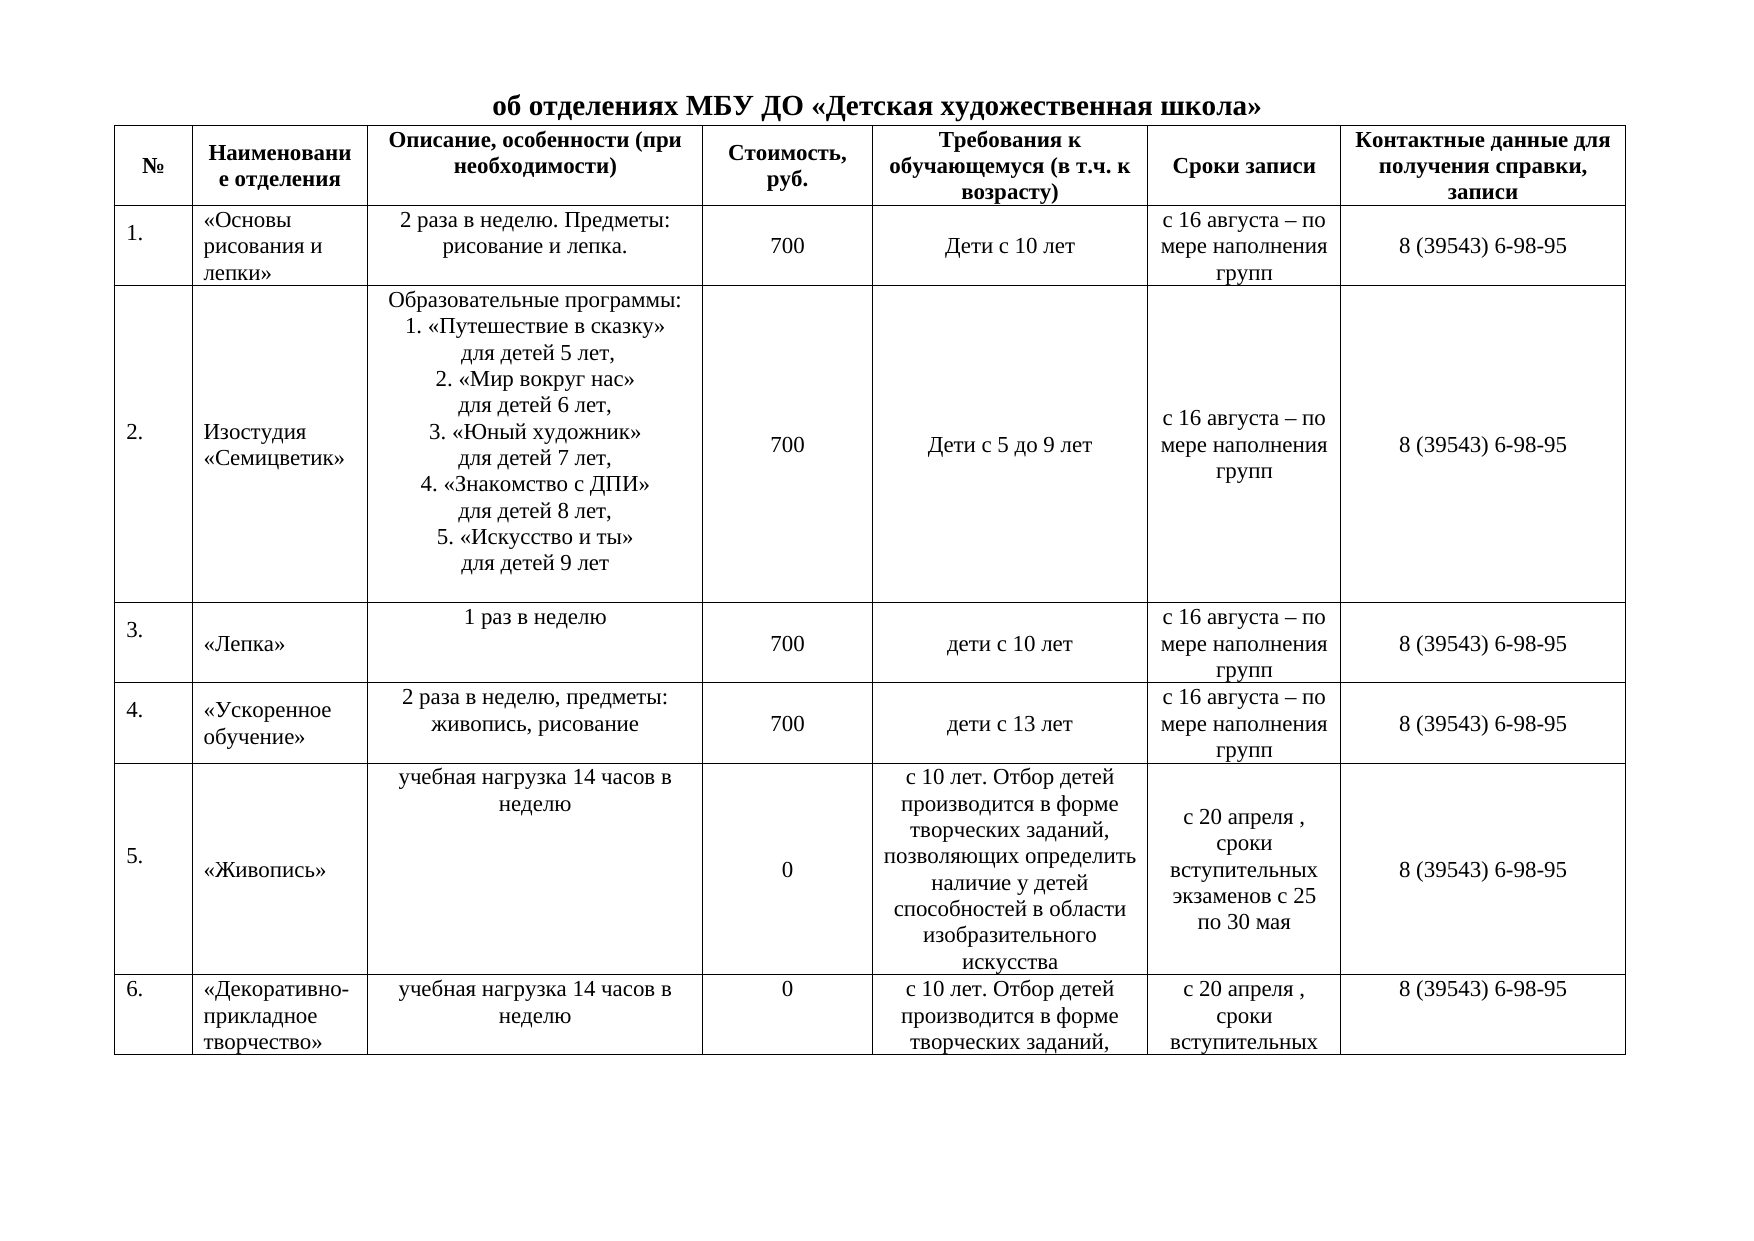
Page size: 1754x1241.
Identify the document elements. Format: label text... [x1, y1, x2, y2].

table_header Требования к обучающемуся (в т.ч. к возрасту) [873, 126, 1147, 205]
table_header Контактные данные для получения справки, записи [1341, 126, 1625, 205]
table_cell Дети с 10 лет [873, 206, 1147, 285]
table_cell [1148, 975, 1340, 1054]
table_cell 700 [703, 603, 872, 682]
table_header № [115, 126, 192, 205]
table_cell «Ускоренное обучение» [193, 683, 367, 762]
table_cell [115, 286, 192, 602]
table_cell с 20 апреля , сроки вступительных экзаменов с 25 по 30 мая [1148, 764, 1340, 974]
table_cell 0 [703, 975, 872, 1054]
table_header Описание, особенности (при необходимости) [368, 126, 702, 205]
table_cell [115, 603, 192, 682]
table_cell дети с 13 лет [873, 683, 1147, 762]
table_cell [115, 764, 192, 974]
table_cell [115, 206, 192, 285]
table_cell Дети с 5 до 9 лет [873, 286, 1147, 602]
table_cell 8 (39543) 6-98-95 [1341, 286, 1625, 602]
table_cell 2 раза в неделю, предметы: живопись, рисование [368, 683, 702, 762]
table_cell 2 раза в неделю. Предметы: рисование и лепка. [368, 206, 702, 285]
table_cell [193, 975, 367, 1054]
table_cell с 16 августа – по мере наполнения групп [1148, 206, 1340, 285]
table_cell 8 (39543) 6-98-95 [1341, 206, 1625, 285]
table_header Стоимость, руб. [703, 126, 872, 205]
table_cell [368, 975, 702, 1054]
table_cell 1 раз в неделю [368, 603, 702, 682]
table_cell «Лепка» [193, 603, 367, 682]
table_cell «Основы рисования и лепки» [193, 206, 367, 285]
table_cell 8 (39543) 6-98-95 [1341, 764, 1625, 974]
text об отделениях МБУ ДО «Детская художественная школа» [118, 88, 1636, 122]
table_cell 0 [703, 764, 872, 974]
table_header Сроки записи [1148, 126, 1340, 205]
table_cell 700 [703, 286, 872, 602]
table_cell «Живопись» [193, 764, 367, 974]
table_cell 8 (39543) 6-98-95 [1341, 975, 1625, 1054]
table_cell Изостудия «Семицветик» [193, 286, 367, 602]
table_cell 700 [703, 683, 872, 762]
table_header Наименование отделения [193, 126, 367, 205]
table_cell учебная нагрузка 14 часов в неделю [368, 764, 702, 974]
table_cell 8 (39543) 6-98-95 [1341, 683, 1625, 762]
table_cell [873, 975, 1147, 1054]
table_cell с 16 августа – по мере наполнения групп [1148, 603, 1340, 682]
table_cell дети с 10 лет [873, 603, 1147, 682]
table_cell [115, 683, 192, 762]
table_cell с 16 августа – по мере наполнения групп [1148, 286, 1340, 602]
table_cell с 16 августа – по мере наполнения групп [1148, 683, 1340, 762]
table_cell 8 (39543) 6-98-95 [1341, 603, 1625, 682]
table_cell Образовательные программы: 1. «Путешествие в сказку» для детей 5 лет, 2. «Мир вокруг нас» для детей 6 лет, 3. «Юный художник» для детей 7 лет, 4. «Знакомство с ДПИ» для детей 8 лет, 5. «Искусство и ты» для детей 9 лет [368, 286, 702, 602]
table_cell 700 [703, 206, 872, 285]
table_cell [115, 975, 192, 1054]
